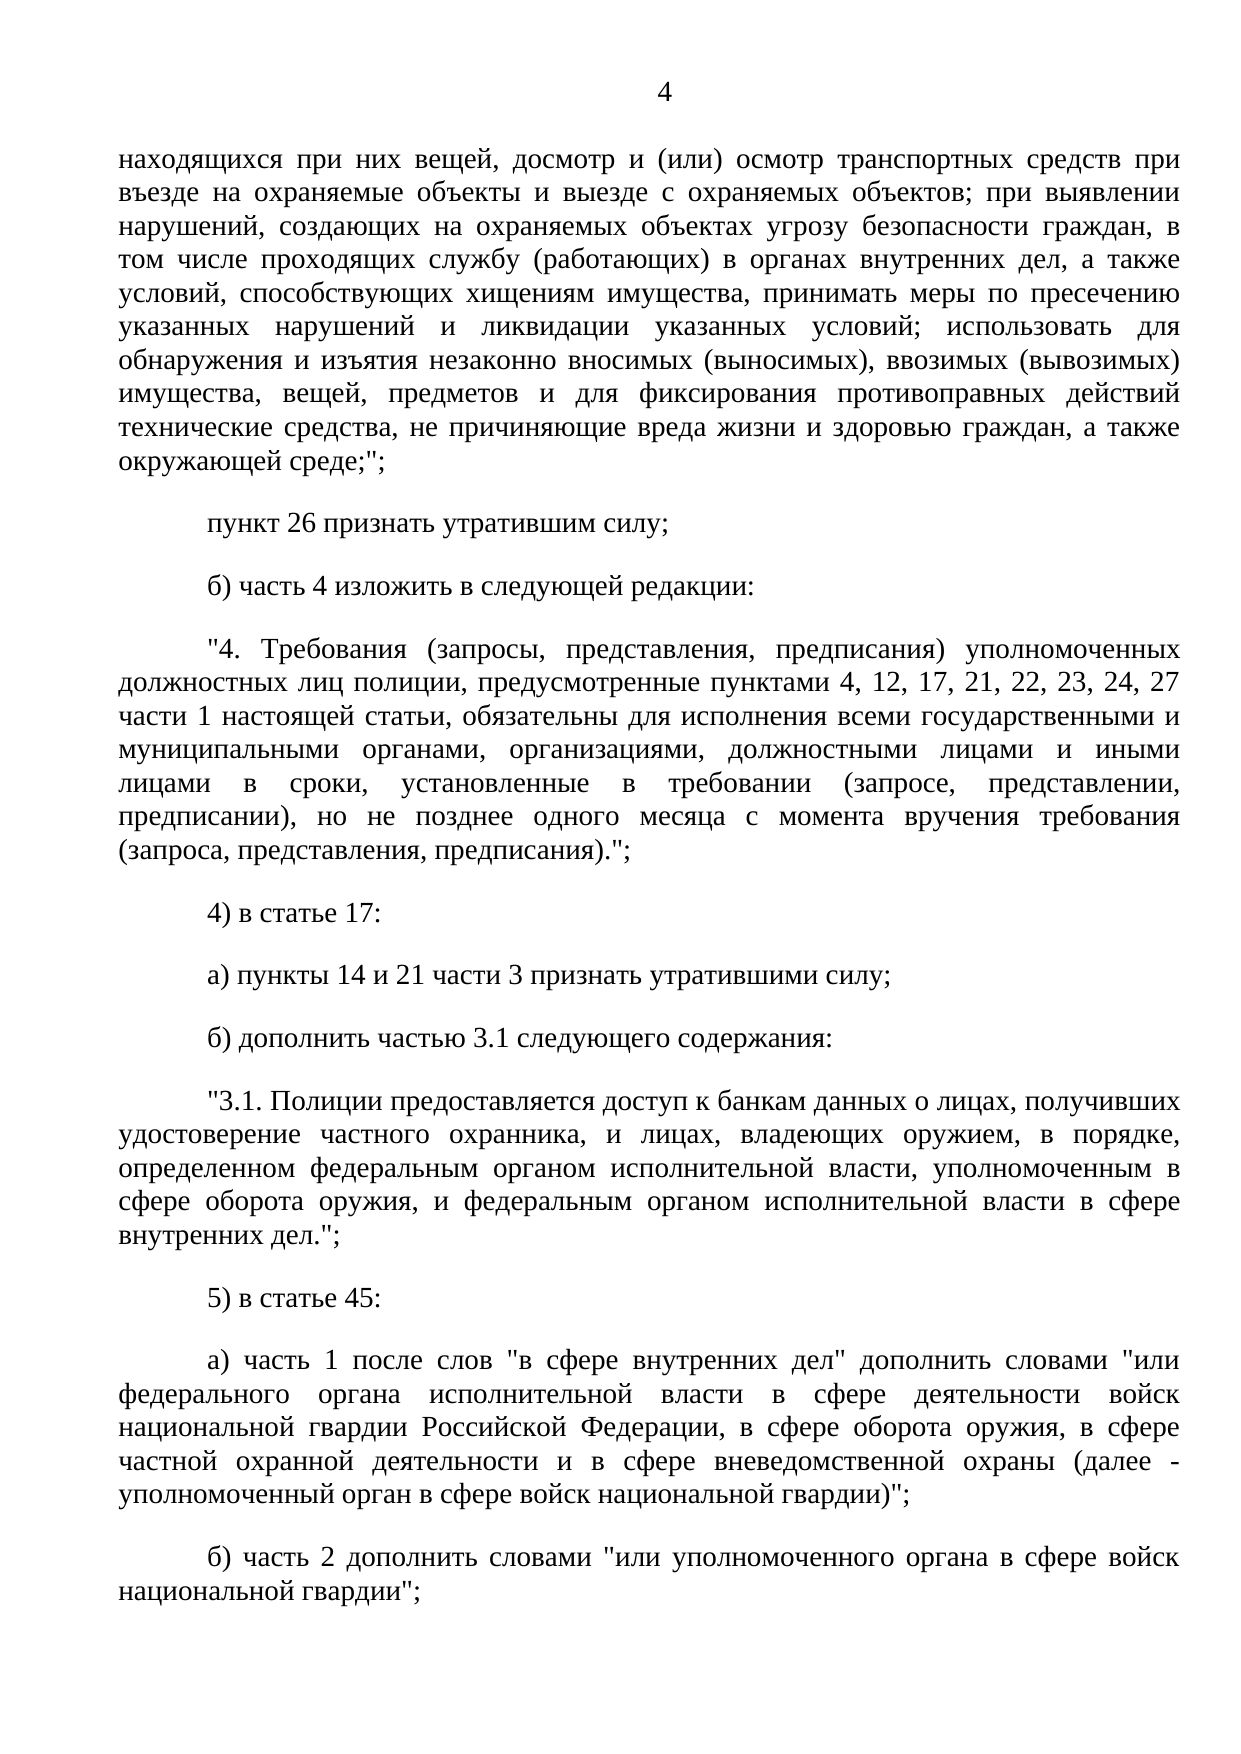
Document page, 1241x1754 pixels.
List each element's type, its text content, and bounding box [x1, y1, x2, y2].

text б) дополнить частью 3.1 следующего содержания: [118, 1020, 1181, 1054]
text а) пункты 14 и 21 части 3 признать утратившими силу; [118, 957, 1181, 991]
text а) часть 1 после слов "в сфере внутренних дел" дополнить словами "или федерального органа исполнительной власти в сфере деятельности войск национальной гвардии Российской Федерации, в сфере оборота оружия, в сфере частной охранной деятельности и в сфере вневедомственной охраны (далее - уполномоченный орган в сфере войск национальной гвардии)"; [118, 1342, 1181, 1510]
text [118, 141, 1181, 476]
text 4) в статье 17: [118, 895, 1181, 928]
text "4. Требования (запросы, представления, предписания) уполномоченных должностных лиц полиции, предусмотренные пунктами 4, 12, 17, 21, 22, 23, 24, 27 части 1 настоящей статьи, обязательны для исполнения всеми государственными и муниципальными органами, организациями, должностными лицами и иными лицами в сроки, установленные в требовании (запросе, представлении, предписании), но не позднее одного месяца с момента вручения требования (запроса, представления, предписания)."; [118, 631, 1181, 866]
text б) часть 2 дополнить словами "или уполномоченного органа в сфере войск национальной гвардии"; [118, 1539, 1181, 1606]
text "3.1. Полиции предоставляется доступ к банкам данных о лицах, получивших удостоверение частного охранника, и лицах, владеющих оружием, в порядке, определенном федеральным органом исполнительной власти, уполномоченным в сфере оборота оружия, и федеральным органом исполнительной власти в сфере внутренних дел."; [118, 1083, 1181, 1251]
text 5) в статье 45: [118, 1280, 1181, 1313]
text пункт 26 признать утратившим силу; [118, 505, 1181, 539]
text б) часть 4 изложить в следующей редакции: [118, 568, 1181, 602]
